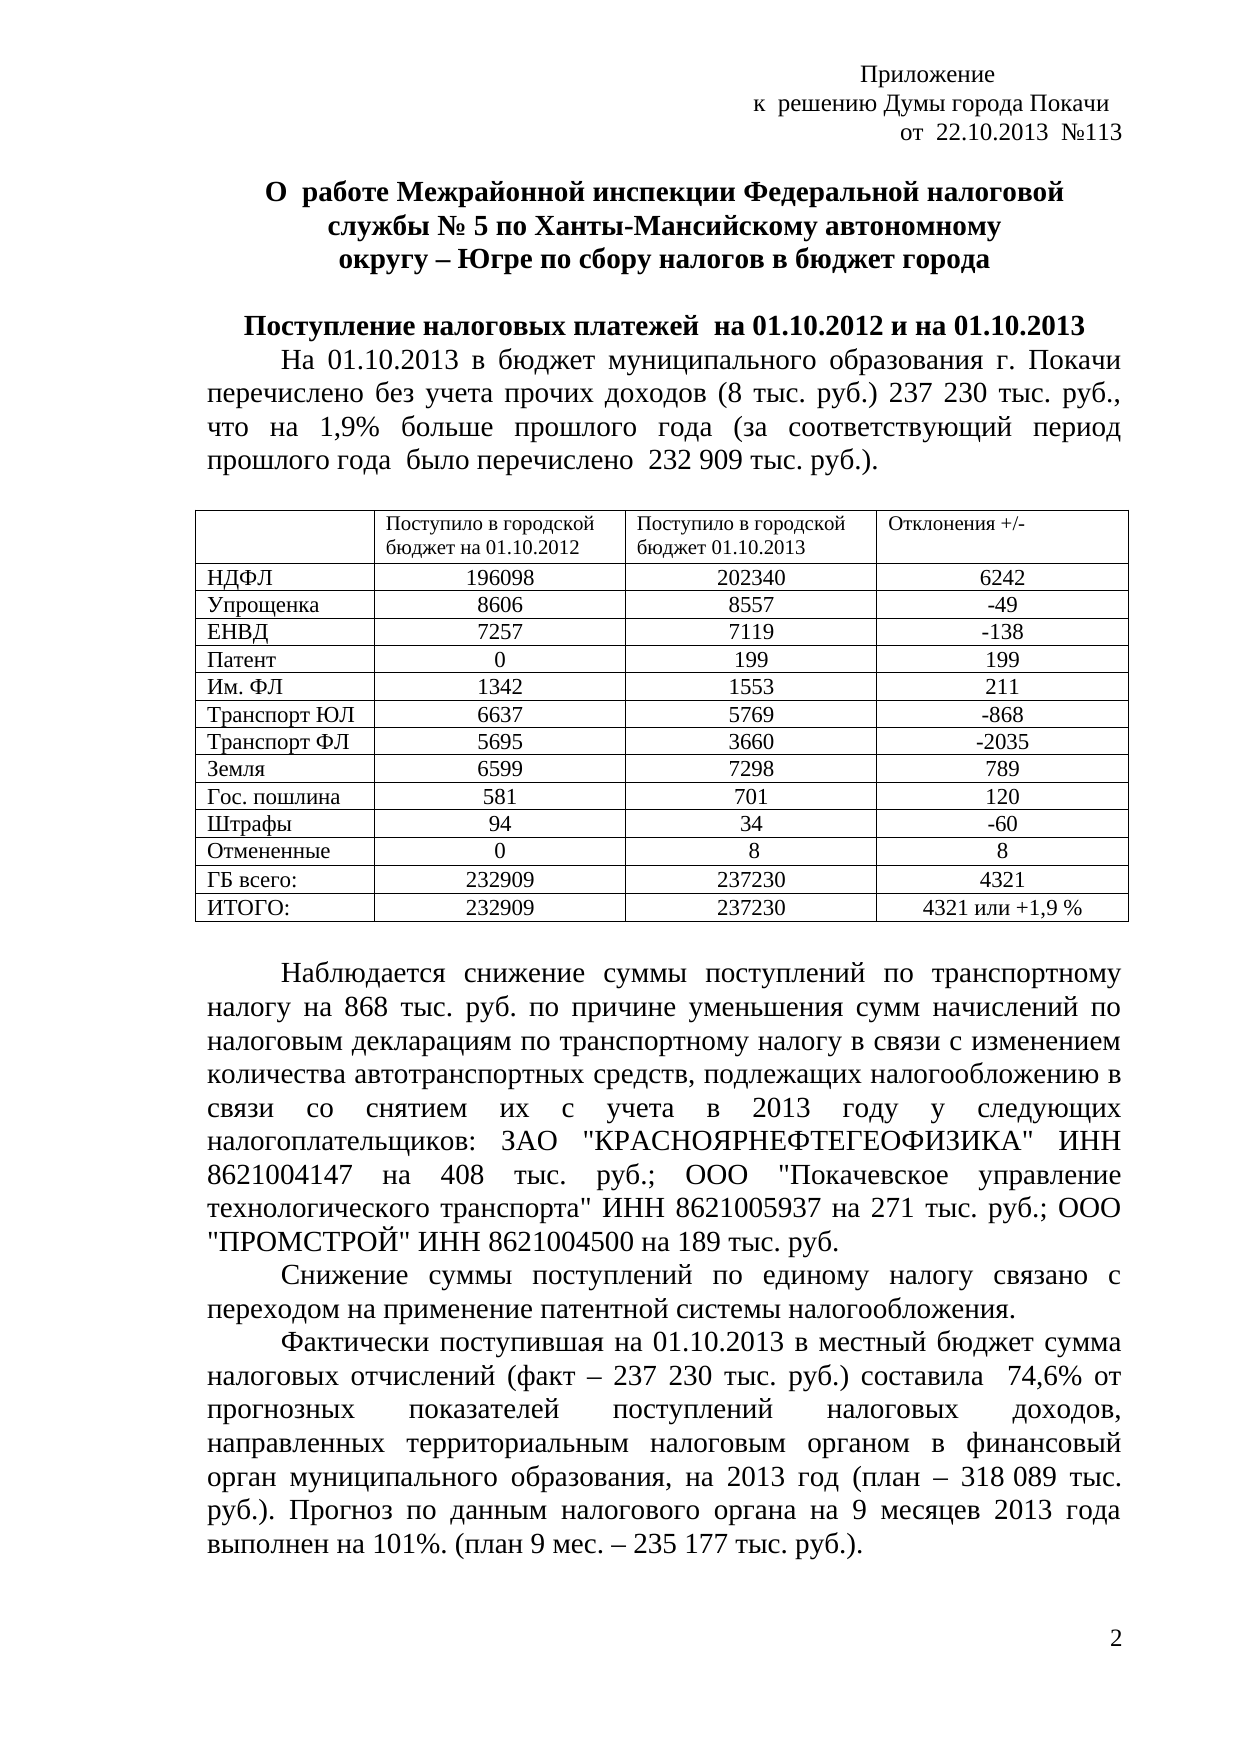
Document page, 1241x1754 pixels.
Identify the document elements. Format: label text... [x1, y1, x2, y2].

text Снижение суммы поступлений по единому налогу связано с переходом на применение патентной системы налогообложения. [207, 1257, 1122, 1324]
table_cell НДФЛ [196, 564, 374, 590]
text Фактически поступившая на 01.10.2013 в местный бюджет сумма налоговых отчислений (факт – 237 230 тыс. руб.) составила 74,6% от прогнозных показателей поступлений налоговых доходов, направленных территориальным налоговым органом в финансовый орган муниципального образования, на 2013 год (план – 318 089 тыс. руб.). Прогноз по данным налогового органа на 9 месяцев 2013 года выполнен на 101%. (план 9 мес. – 235 177 тыс. руб.). [207, 1324, 1122, 1559]
table_cell Упрощенка [196, 591, 374, 617]
table_cell 120 [877, 783, 1128, 809]
table_cell 199 [877, 646, 1128, 672]
table_cell ГБ всего: [196, 866, 374, 893]
text от 22.10.2013 №113 [207, 117, 1122, 145]
table_cell Патент [196, 646, 374, 672]
table_cell 8 [877, 838, 1128, 865]
table_cell 7298 [626, 755, 876, 782]
table_cell 1342 [375, 673, 625, 699]
table_cell 34 [626, 810, 876, 837]
table_cell 0 [375, 838, 625, 865]
table_header [196, 511, 374, 563]
table_cell 6242 [877, 564, 1128, 590]
text к решению Думы города Покачи [753, 88, 1122, 117]
table_cell -60 [877, 810, 1128, 837]
table_cell 6599 [375, 755, 625, 782]
table_cell 7119 [626, 619, 876, 645]
text Приложение [797, 59, 1122, 88]
table_cell 4321 [877, 866, 1128, 893]
table_cell 8557 [626, 591, 876, 617]
table_cell 199 [626, 646, 876, 672]
table_cell -2035 [877, 728, 1128, 754]
table_cell Транспорт ФЛ [196, 728, 374, 754]
table_cell 237230 [626, 894, 876, 921]
table_cell -138 [877, 619, 1128, 645]
table_cell 4321 или +1,9 % [877, 894, 1128, 921]
table_cell 5769 [626, 701, 876, 727]
table_cell -868 [877, 701, 1128, 727]
table_cell 581 [375, 783, 625, 809]
table_cell -49 [877, 591, 1128, 617]
table_cell 8606 [375, 591, 625, 617]
table_cell Транспорт ЮЛ [196, 701, 374, 727]
table_cell Гос. пошлина [196, 783, 374, 809]
table_cell ЕНВД [196, 619, 374, 645]
table_cell Земля [196, 755, 374, 782]
table_cell 7257 [375, 619, 625, 645]
subtitle О работе Межрайонной инспекции Федеральной налоговой [207, 174, 1122, 208]
table_cell 196098 [375, 564, 625, 590]
table_header Поступило в городской бюджет на 01.10.2012 [375, 511, 625, 563]
table_header Поступило в городской бюджет 01.10.2013 [626, 511, 876, 563]
subtitle округу – Югре по сбору налогов в бюджет города [207, 241, 1122, 275]
table_cell Им. ФЛ [196, 673, 374, 699]
table_cell 211 [877, 673, 1128, 699]
table_cell 1553 [626, 673, 876, 699]
table_cell 6637 [375, 701, 625, 727]
table_cell 94 [375, 810, 625, 837]
table_cell 3660 [626, 728, 876, 754]
table_header Отклонения +/- [877, 511, 1128, 563]
text На 01.10.2013 в бюджет муниципального образования г. Покачи перечислено без учета прочих доходов (8 тыс. руб.) 237 230 тыс. руб., что на 1,9% больше прошлого года (за соответствующий период прошлого года было перечислено 232 909 тыс. руб.). [207, 342, 1122, 476]
table_cell Штрафы [196, 810, 374, 837]
subtitle службы № 5 по Ханты-Мансийскому автономному [207, 208, 1122, 241]
table_cell ИТОГО: [196, 894, 374, 921]
table_cell 0 [375, 646, 625, 672]
table_cell 701 [626, 783, 876, 809]
table_cell Отмененные [196, 838, 374, 865]
text Наблюдается снижение суммы поступлений по транспортному налогу на 868 тыс. руб. по причине уменьшения сумм начислений по налоговым декларациям по транспортному налогу в связи с изменением количества автотранспортных средств, подлежащих налогообложению в связи со снятием их с учета в 2013 году у следующих налогоплательщиков: ЗАО "КРАСНОЯРНЕФТЕГЕОФИЗИКА" ИНН 8621004147 на 408 тыс. руб.; ООО "Покачевское управление технологического транспорта" ИНН 8621005937 на 271 тыс. руб.; ООО "ПРОМСТРОЙ" ИНН 8621004500 на 189 тыс. руб. [207, 956, 1122, 1257]
table_cell 202340 [626, 564, 876, 590]
table_cell 5695 [375, 728, 625, 754]
text Поступление налоговых платежей на 01.10.2012 и на 01.10.2013 [207, 308, 1122, 342]
table_cell 237230 [626, 866, 876, 893]
table_cell 232909 [375, 866, 625, 893]
table_cell 232909 [375, 894, 625, 921]
table_cell 8 [626, 838, 876, 865]
table_cell 789 [877, 755, 1128, 782]
